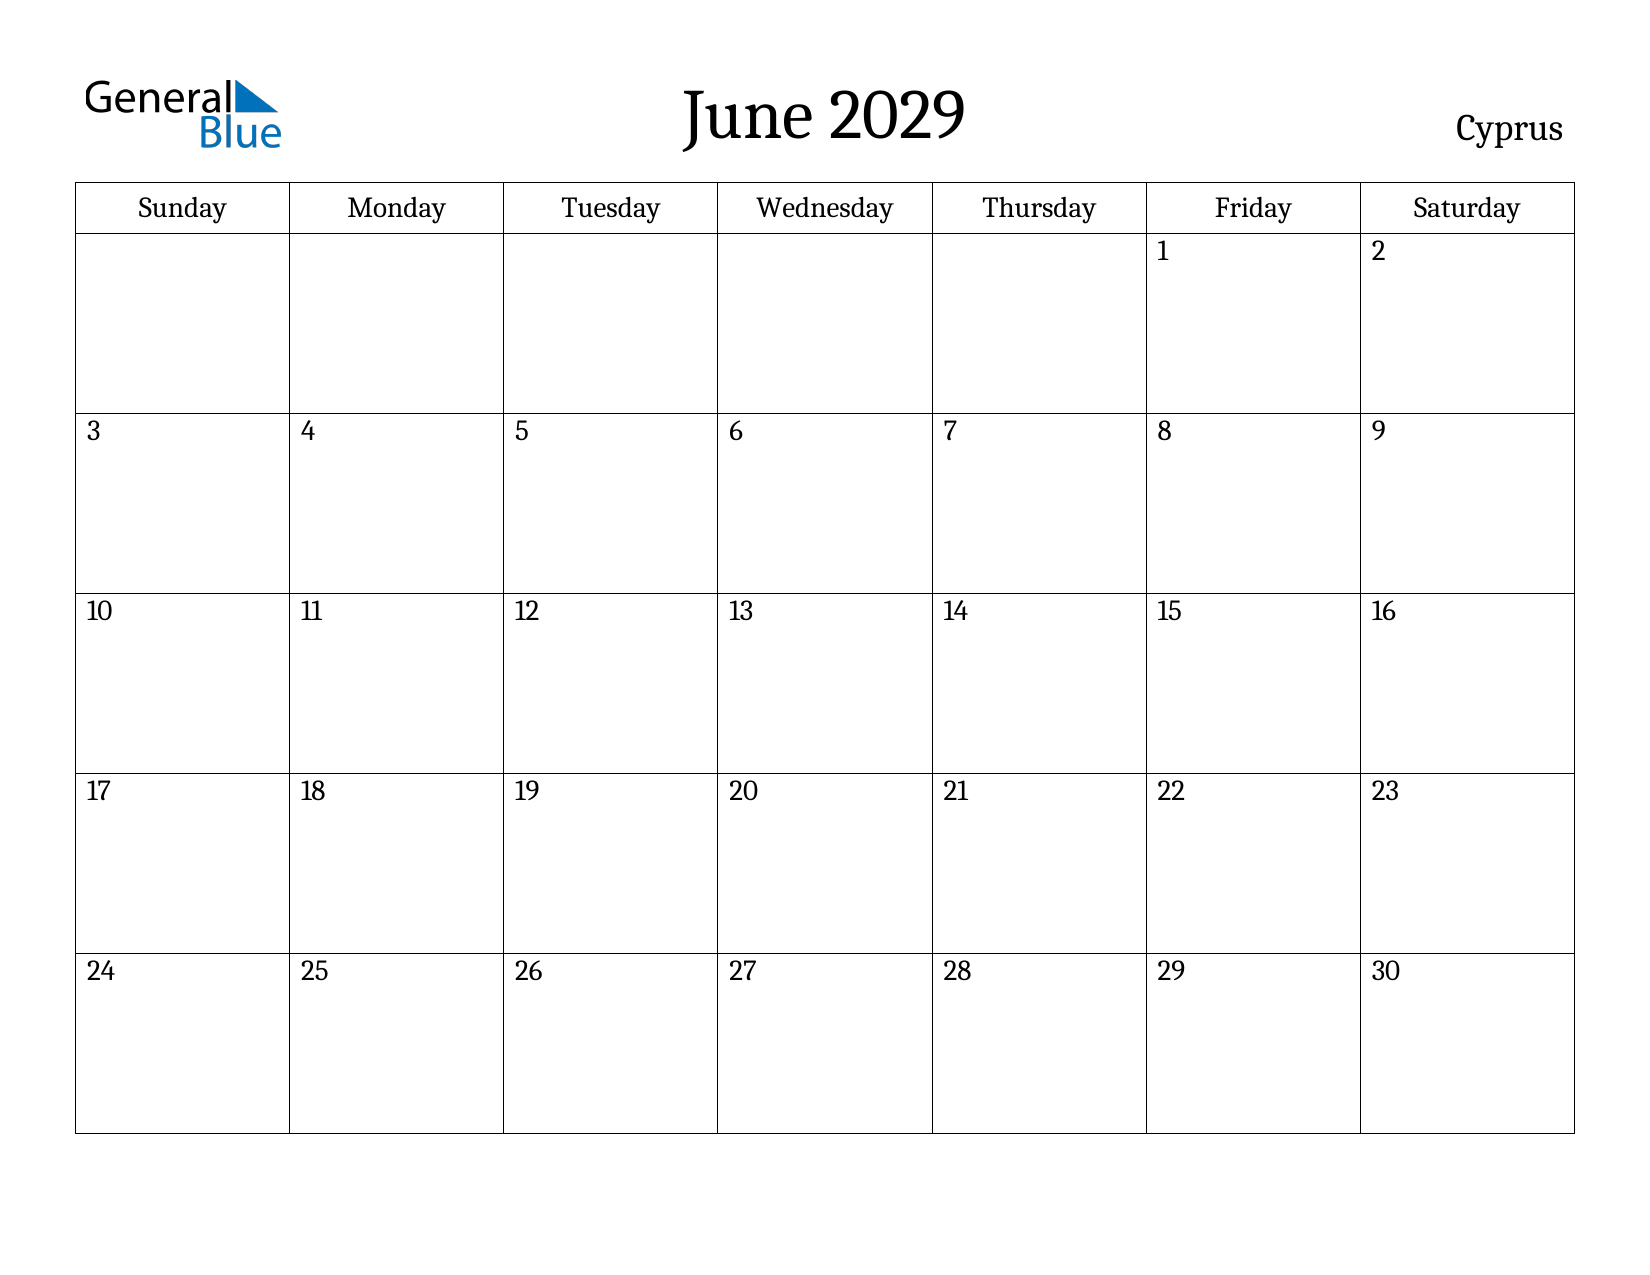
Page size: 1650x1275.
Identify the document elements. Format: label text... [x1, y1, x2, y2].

table_cell [718, 627, 932, 773]
table_cell 13 [718, 594, 932, 627]
table_cell Saturday [1361, 183, 1574, 233]
table_cell 27 [718, 954, 932, 987]
table_cell 6 [718, 414, 932, 447]
table_header [76, 75, 503, 182]
table_cell Sunday [76, 183, 289, 233]
table_cell 25 [290, 954, 503, 987]
table_cell 18 [290, 774, 503, 807]
table_cell Tuesday [504, 183, 717, 233]
table_cell Monday [290, 183, 503, 233]
table_cell 23 [1361, 774, 1574, 807]
table_cell 26 [504, 954, 717, 987]
table_cell [718, 234, 932, 267]
table_cell [1361, 808, 1574, 953]
table_cell [1361, 627, 1574, 773]
table_cell [718, 808, 932, 953]
table_cell 9 [1361, 414, 1574, 447]
table_cell [718, 448, 932, 593]
table_cell [290, 988, 503, 1133]
table_cell 30 [1361, 954, 1574, 987]
table_cell 21 [933, 774, 1146, 807]
table_cell [718, 988, 932, 1133]
table_cell [504, 448, 717, 593]
table_cell 14 [933, 594, 1146, 627]
table_cell Friday [1147, 183, 1360, 233]
table_cell 28 [933, 954, 1146, 987]
table_cell [76, 627, 289, 773]
table_cell [290, 267, 503, 413]
table_cell [933, 448, 1146, 593]
picture [86, 80, 281, 148]
table_cell [933, 808, 1146, 953]
table_cell Wednesday [718, 183, 932, 233]
table_cell 12 [504, 594, 717, 627]
table_cell [504, 627, 717, 773]
table_cell [1147, 627, 1360, 773]
table_cell [1147, 808, 1360, 953]
table_cell [504, 808, 717, 953]
table_cell 20 [718, 774, 932, 807]
table_cell 4 [290, 414, 503, 447]
table_cell [290, 808, 503, 953]
table_cell 5 [504, 414, 717, 447]
table_cell [76, 267, 289, 413]
table_cell 17 [76, 774, 289, 807]
table_cell 10 [76, 594, 289, 627]
table_header June 2029 [504, 75, 1146, 182]
table_cell 3 [76, 414, 289, 447]
table_cell [76, 988, 289, 1133]
table_cell 24 [76, 954, 289, 987]
table_header Cyprus [1146, 75, 1574, 182]
table_cell [504, 267, 717, 413]
table_cell 1 [1147, 234, 1360, 267]
table_cell [1147, 448, 1360, 593]
table_cell [290, 627, 503, 773]
table_cell 2 [1361, 234, 1574, 267]
table_cell 7 [933, 414, 1146, 447]
table_cell [1147, 988, 1360, 1133]
table_cell [76, 234, 289, 267]
table_cell 15 [1147, 594, 1360, 627]
table_cell 22 [1147, 774, 1360, 807]
table_cell [1147, 267, 1360, 413]
table_cell [1361, 448, 1574, 593]
table_cell [290, 448, 503, 593]
table_cell [933, 988, 1146, 1133]
table_cell 19 [504, 774, 717, 807]
table_cell [933, 267, 1146, 413]
table_cell 8 [1147, 414, 1360, 447]
table_cell 11 [290, 594, 503, 627]
table_cell [933, 234, 1146, 267]
table_cell [76, 448, 289, 593]
table_cell [504, 234, 717, 267]
table_cell [1361, 988, 1574, 1133]
table_cell Thursday [933, 183, 1146, 233]
table_cell 16 [1361, 594, 1574, 627]
table_cell [76, 808, 289, 953]
table_cell [718, 267, 932, 413]
table_cell [504, 988, 717, 1133]
table_cell [1361, 267, 1574, 413]
table_cell [290, 234, 503, 267]
table_cell 29 [1147, 954, 1360, 987]
table_cell [933, 627, 1146, 773]
